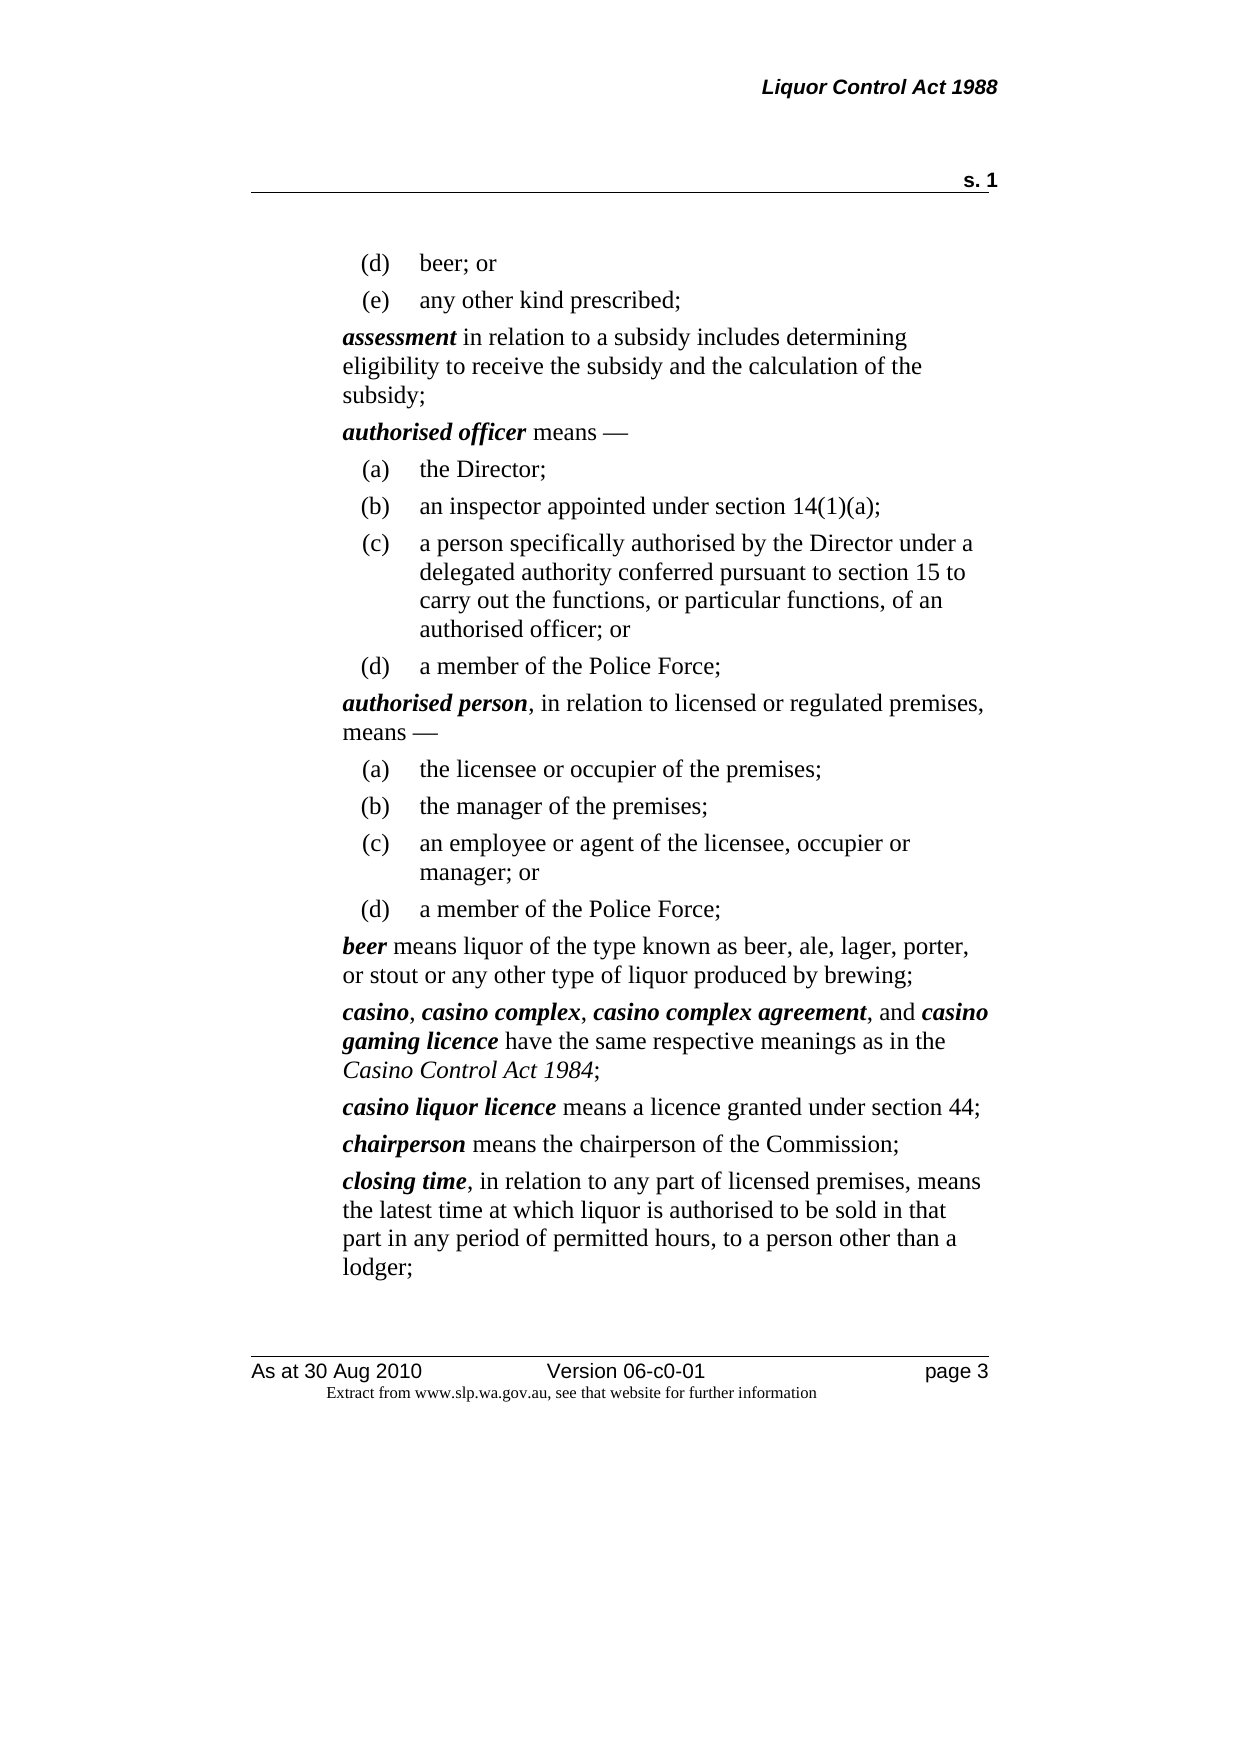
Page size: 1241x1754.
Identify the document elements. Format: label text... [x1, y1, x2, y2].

text (c) an employee or agent of the licensee, occupier or manager; or [251, 828, 989, 886]
text (a) the Director; [251, 454, 989, 483]
text casino liquor licence means a licence granted under section 44; [251, 1092, 989, 1121]
text casino, casino complex, casino complex agreement, and casino gaming licence have the same respective meanings as in the Casino Control Act 1984; [251, 997, 989, 1083]
text (b) an inspector appointed under section 14(1)(a); [251, 491, 989, 520]
text (d) a member of the Police Force; [251, 651, 989, 680]
text chairperson means the chairperson of the Commission; [251, 1129, 989, 1158]
text authorised officer means — [251, 417, 989, 446]
text closing time, in relation to any part of licensed premises, means the latest time at which liquor is authorised to be sold in that part in any period of permitted hours, to a person other than a lodger; [251, 1166, 989, 1281]
text (c) a person specifically authorised by the Director under a delegated authority conferred pursuant to section 15 to carry out the functions, or particular functions, of an authorised officer; or [251, 528, 989, 643]
text (a) the licensee or occupier of the premises; [251, 754, 989, 783]
text authorised person, in relation to licensed or regulated premises, means — [251, 688, 989, 746]
text (d) a member of the Police Force; [251, 894, 989, 923]
text (e) any other kind prescribed; [251, 285, 989, 314]
text (b) the manager of the premises; [251, 791, 989, 820]
text assessment in relation to a subsidy includes determining eligibility to receive the subsidy and the calculation of the subsidy; [251, 322, 989, 408]
text beer means liquor of the type known as beer, ale, lager, porter, or stout or any other type of liquor produced by brewing; [251, 931, 989, 989]
text (d) beer; or [251, 248, 989, 277]
